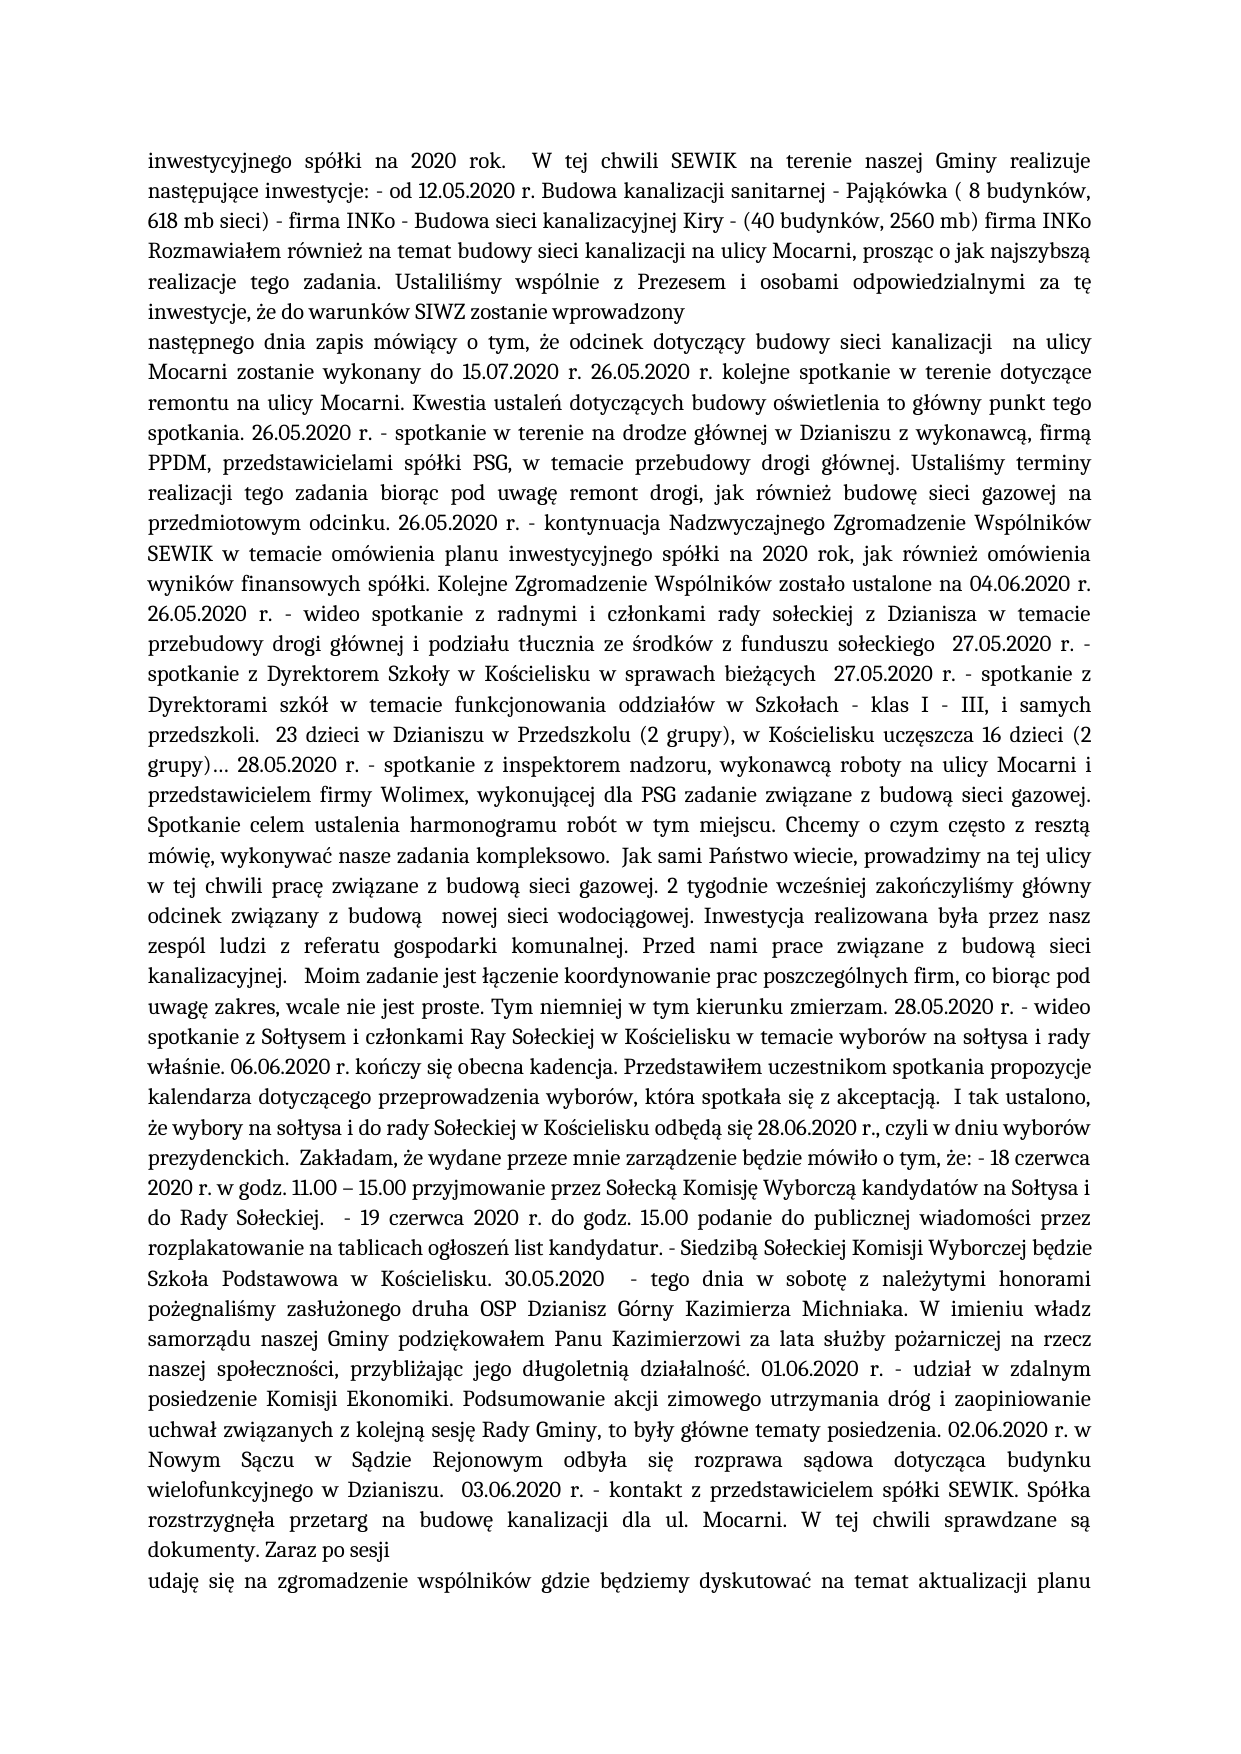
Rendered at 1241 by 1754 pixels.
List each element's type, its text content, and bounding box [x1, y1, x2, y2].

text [148, 148, 1093, 325]
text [148, 1567, 1093, 1594]
text następnego dnia zapis mówiący o tym, że odcinek dotyczący budowy sieci kanalizacji na ulicy Mocarni zostanie wykonany do 15.07.2020 r. 26.05.2020 r. kolejne spotkanie w terenie dotyczące remontu na ulicy Mocarni. Kwestia ustaleń dotyczących budowy oświetlenia to główny punkt tego spotkania. 26.05.2020 r. - spotkanie w terenie na drodze głównej w Dzianiszu z wykonawcą, firmą PPDM, przedstawicielami spółki PSG, w temacie przebudowy drogi głównej. Ustaliśmy terminy realizacji tego zadania biorąc pod uwagę remont drogi, jak również budowę sieci gazowej na przedmiotowym odcinku. 26.05.2020 r. - kontynuacja Nadzwyczajnego Zgromadzenie Wspólników SEWIK w temacie omówienia planu inwestycyjnego spółki na 2020 rok, jak również omówienia wyników finansowych spółki. Kolejne Zgromadzenie Wspólników zostało ustalone na 04.06.2020 r. 26.05.2020 r. - wideo spotkanie z radnymi i członkami rady sołeckiej z Dzianisza w temacie przebudowy drogi głównej i podziału tłucznia ze środków z funduszu sołeckiego 27.05.2020 r. - spotkanie z Dyrektorem Szkoły w Kościelisku w sprawach bieżących 27.05.2020 r. - spotkanie z Dyrektorami szkół w temacie funkcjonowania oddziałów w Szkołach - klas I - III, i samych przedszkoli. 23 dzieci w Dzianiszu w Przedszkolu (2 grupy), w Kościelisku uczęszcza 16 dzieci (2 grupy)… 28.05.2020 r. - spotkanie z inspektorem nadzoru, wykonawcą roboty na ulicy Mocarni i przedstawicielem firmy Wolimex, wykonującej dla PSG zadanie związane z budową sieci gazowej. Spotkanie celem ustalenia harmonogramu robót w tym miejscu. Chcemy o czym często z resztą mówię, wykonywać nasze zadania kompleksowo. Jak sami Państwo wiecie, prowadzimy na tej ulicy w tej chwili pracę związane z budową sieci gazowej. 2 tygodnie wcześniej zakończyliśmy główny odcinek związany z budową nowej sieci wodociągowej. Inwestycja realizowana była przez nasz zespól ludzi z referatu gospodarki komunalnej. Przed nami prace związane z budową sieci kanalizacyjnej. Moim zadanie jest łączenie koordynowanie prac poszczególnych firm, co biorąc pod uwagę zakres, wcale nie jest proste. Tym niemniej w tym kierunku zmierzam. 28.05.2020 r. - wideo spotkanie z Sołtysem i członkami Ray Sołeckiej w Kościelisku w temacie wyborów na sołtysa i rady właśnie. 06.06.2020 r. kończy się obecna kadencja. Przedstawiłem uczestnikom spotkania propozycje kalendarza dotyczącego przeprowadzenia wyborów, która spotkała się z akceptacją. I tak ustalono, że wybory na sołtysa i do rady Sołeckiej w Kościelisku odbędą się 28.06.2020 r., czyli w dniu wyborów prezydenckich. Zakładam, że wydane przeze mnie zarządzenie będzie mówiło o tym, że: - 18 czerwca 2020 r. w godz. 11.00 – 15.00 przyjmowanie przez Sołecką Komisję Wyborczą kandydatów na Sołtysa i do Rady Sołeckiej. - 19 czerwca 2020 r. do godz. 15.00 podanie do publicznej wiadomości przez rozplakatowanie na tablicach ogłoszeń list kandydatur. - Siedzibą Sołeckiej Komisji Wyborczej będzie Szkoła Podstawowa w Kościelisku. 30.05.2020 - tego dnia w sobotę z należytymi honorami pożegnaliśmy zasłużonego druha OSP Dzianisz Górny Kazimierza Michniaka. W imieniu władz samorządu naszej Gminy podziękowałem Panu Kazimierzowi za lata służby pożarniczej na rzecz naszej społeczności, przybliżając jego długoletnią działalność. 01.06.2020 r. - udział w zdalnym posiedzenie Komisji Ekonomiki. Podsumowanie akcji zimowego utrzymania dróg i zaopiniowanie uchwał związanych z kolejną sesję Rady Gminy, to były główne tematy posiedzenia. 02.06.2020 r. w Nowym Sączu w Sądzie Rejonowym odbyła się rozprawa sądowa dotycząca budynku wielofunkcyjnego w Dzianiszu. 03.06.2020 r. - kontakt z przedstawicielem spółki SEWIK. Spółka rozstrzygnęła przetarg na budowę kanalizacji dla ul. Mocarni. W tej chwili sprawdzane są dokumenty. Zaraz po sesji [148, 329, 1093, 1563]
